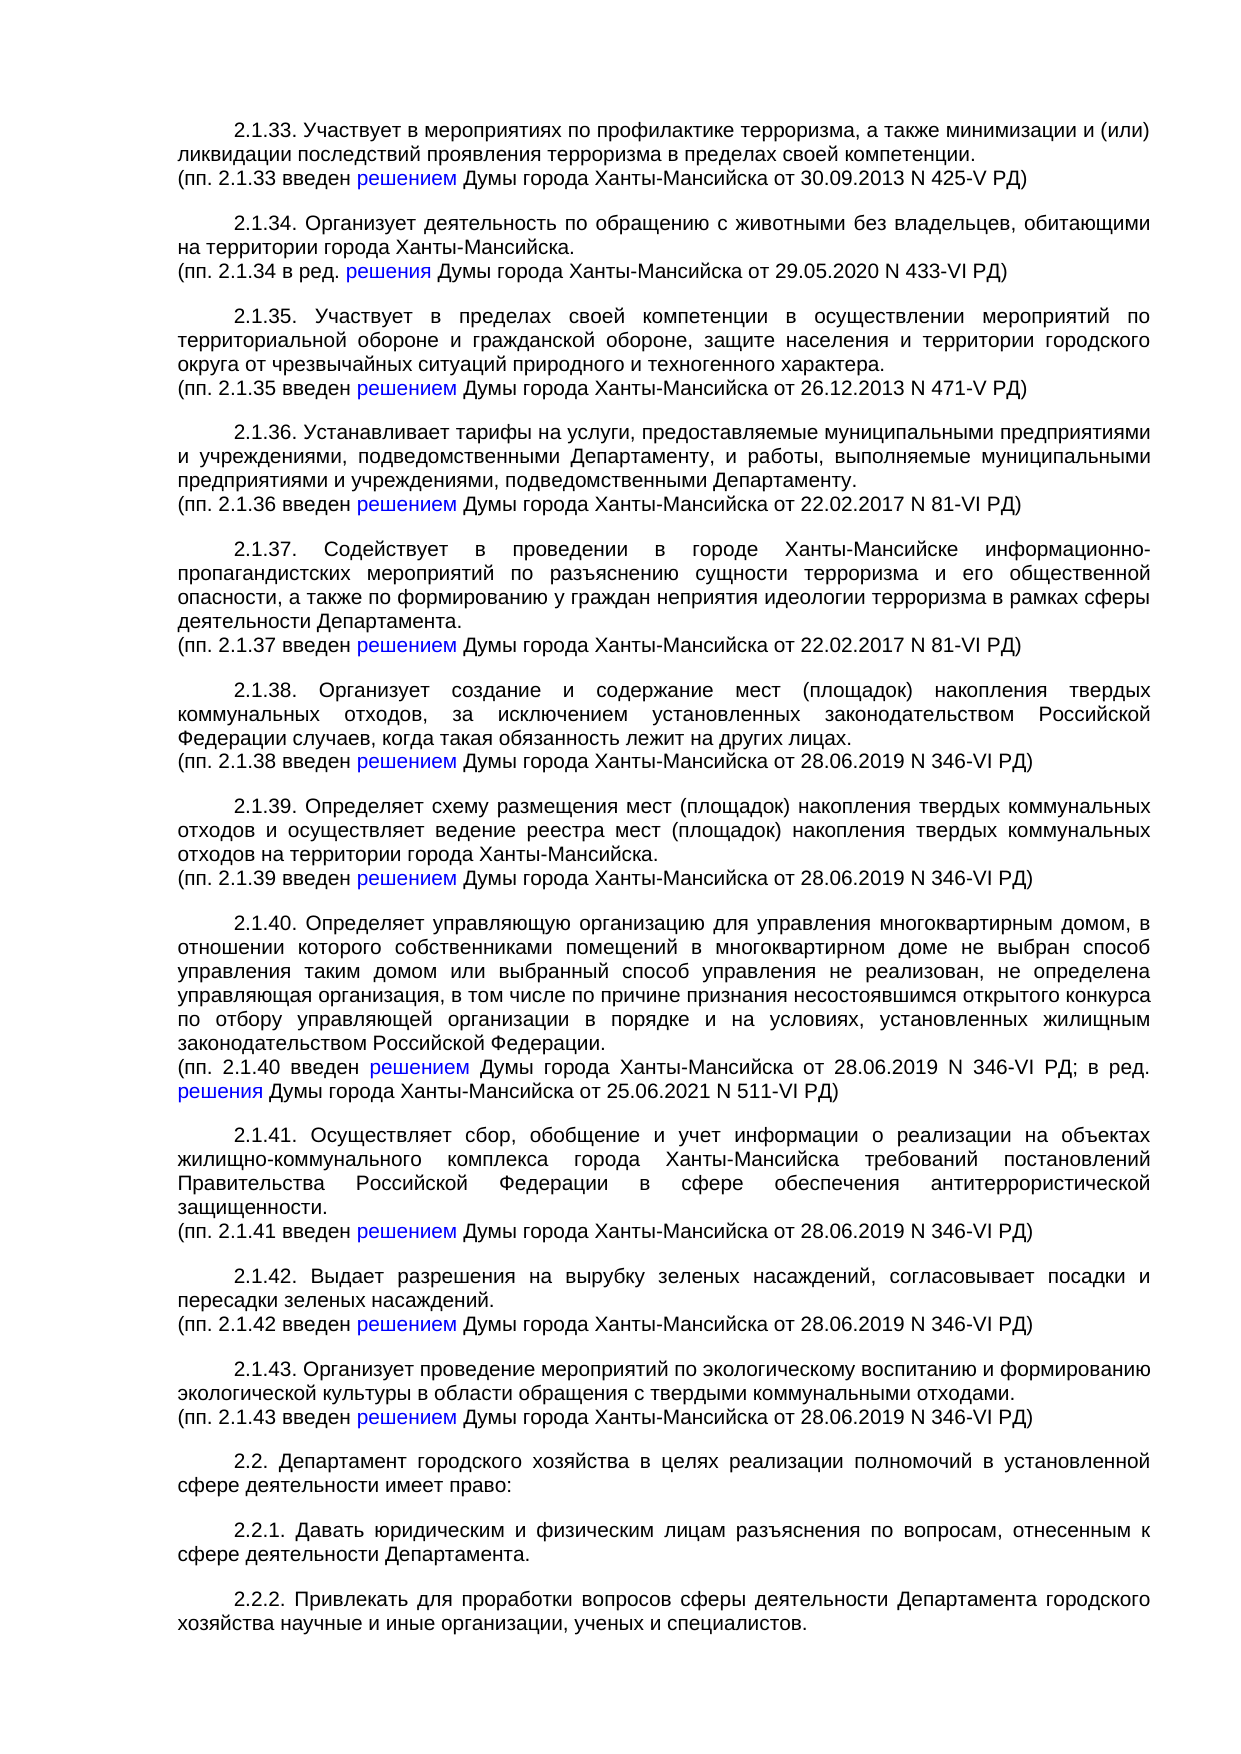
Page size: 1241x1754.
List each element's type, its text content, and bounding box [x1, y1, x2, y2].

text (пп. 2.1.38 введен решением Думы города Ханты-Мансийска от 28.06.2019 N 346-VI РД) [177, 749, 1152, 773]
text 2.1.37. Содействует в проведении в городе Ханты-Мансийске информационно-пропагандистских мероприятий по разъяснению сущности терроризма и его общественной опасности, а также по формированию у граждан неприятия идеологии терроризма в рамках сферы деятельности Департамента. [177, 537, 1152, 633]
text 2.1.41. Осуществляет сбор, обобщение и учет информации о реализации на объектах жилищно-коммунального комплекса города Ханты-Мансийска требований постановлений Правительства Российской Федерации в сфере обеспечения антитеррористической защищенности. [177, 1123, 1152, 1219]
text 2.1.34. Организует деятельность по обращению с животными без владельцев, обитающими на территории города Ханты-Мансийска. [177, 211, 1152, 259]
text (пп. 2.1.36 введен решением Думы города Ханты-Мансийска от 22.02.2017 N 81-VI РД) [177, 492, 1152, 516]
text 2.2.2. Привлекать для проработки вопросов сферы деятельности Департамента городского хозяйства научные и иные организации, ученых и специалистов. [177, 1587, 1152, 1635]
text 2.2. Департамент городского хозяйства в целях реализации полномочий в установленной сфере деятельности имеет право: [177, 1449, 1152, 1497]
text 2.1.42. Выдает разрешения на вырубку зеленых насаждений, согласовывает посадки и пересадки зеленых насаждений. [177, 1264, 1152, 1312]
text (пп. 2.1.41 введен решением Думы города Ханты-Мансийска от 28.06.2019 N 346-VI РД) [177, 1219, 1152, 1243]
text 2.1.38. Организует создание и содержание мест (площадок) накопления твердых коммунальных отходов, за исключением установленных законодательством Российской Федерации случаев, когда такая обязанность лежит на других лицах. [177, 677, 1152, 749]
text (пп. 2.1.39 введен решением Думы города Ханты-Мансийска от 28.06.2019 N 346-VI РД) [177, 866, 1152, 890]
text (пп. 2.1.42 введен решением Думы города Ханты-Мансийска от 28.06.2019 N 346-VI РД) [177, 1312, 1152, 1336]
text (пп. 2.1.35 введен решением Думы города Ханты-Мансийска от 26.12.2013 N 471-V РД) [177, 375, 1152, 399]
text 2.1.33. Участвует в мероприятиях по профилактике терроризма, а также минимизации и (или) ликвидации последствий проявления терроризма в пределах своей компетенции. [177, 118, 1152, 166]
text (пп. 2.1.37 введен решением Думы города Ханты-Мансийска от 22.02.2017 N 81-VI РД) [177, 633, 1152, 657]
text 2.1.39. Определяет схему размещения мест (площадок) накопления твердых коммунальных отходов и осуществляет ведение реестра мест (площадок) накопления твердых коммунальных отходов на территории города Ханты-Мансийска. [177, 794, 1152, 866]
text 2.1.35. Участвует в пределах своей компетенции в осуществлении мероприятий по территориальной обороне и гражданской обороне, защите населения и территории городского округа от чрезвычайных ситуаций природного и техногенного характера. [177, 303, 1152, 375]
text (пп. 2.1.40 введен решением Думы города Ханты-Мансийска от 28.06.2019 N 346-VI РД; в ред. решения Думы города Ханты-Мансийска от 25.06.2021 N 511-VI РД) [177, 1054, 1152, 1102]
text 2.1.40. Определяет управляющую организацию для управления многоквартирным домом, в отношении которого собственниками помещений в многоквартирном доме не выбран способ управления таким домом или выбранный способ управления не реализован, не определена управляющая организация, в том числе по причине признания несостоявшимся открытого конкурса по отбору управляющей организации в порядке и на условиях, установленных жилищным законодательством Российской Федерации. [177, 911, 1152, 1054]
text 2.1.36. Устанавливает тарифы на услуги, предоставляемые муниципальными предприятиями и учреждениями, подведомственными Департаменту, и работы, выполняемые муниципальными предприятиями и учреждениями, подведомственными Департаменту. [177, 420, 1152, 492]
text 2.1.43. Организует проведение мероприятий по экологическому воспитанию и формированию экологической культуры в области обращения с твердыми коммунальными отходами. [177, 1357, 1152, 1404]
text (пп. 2.1.33 введен решением Думы города Ханты-Мансийска от 30.09.2013 N 425-V РД) [177, 166, 1152, 190]
text 2.2.1. Давать юридическим и физическим лицам разъяснения по вопросам, отнесенным к сфере деятельности Департамента. [177, 1518, 1152, 1566]
text (пп. 2.1.34 в ред. решения Думы города Ханты-Мансийска от 29.05.2020 N 433-VI РД) [177, 259, 1152, 283]
text (пп. 2.1.43 введен решением Думы города Ханты-Мансийска от 28.06.2019 N 346-VI РД) [177, 1404, 1152, 1428]
